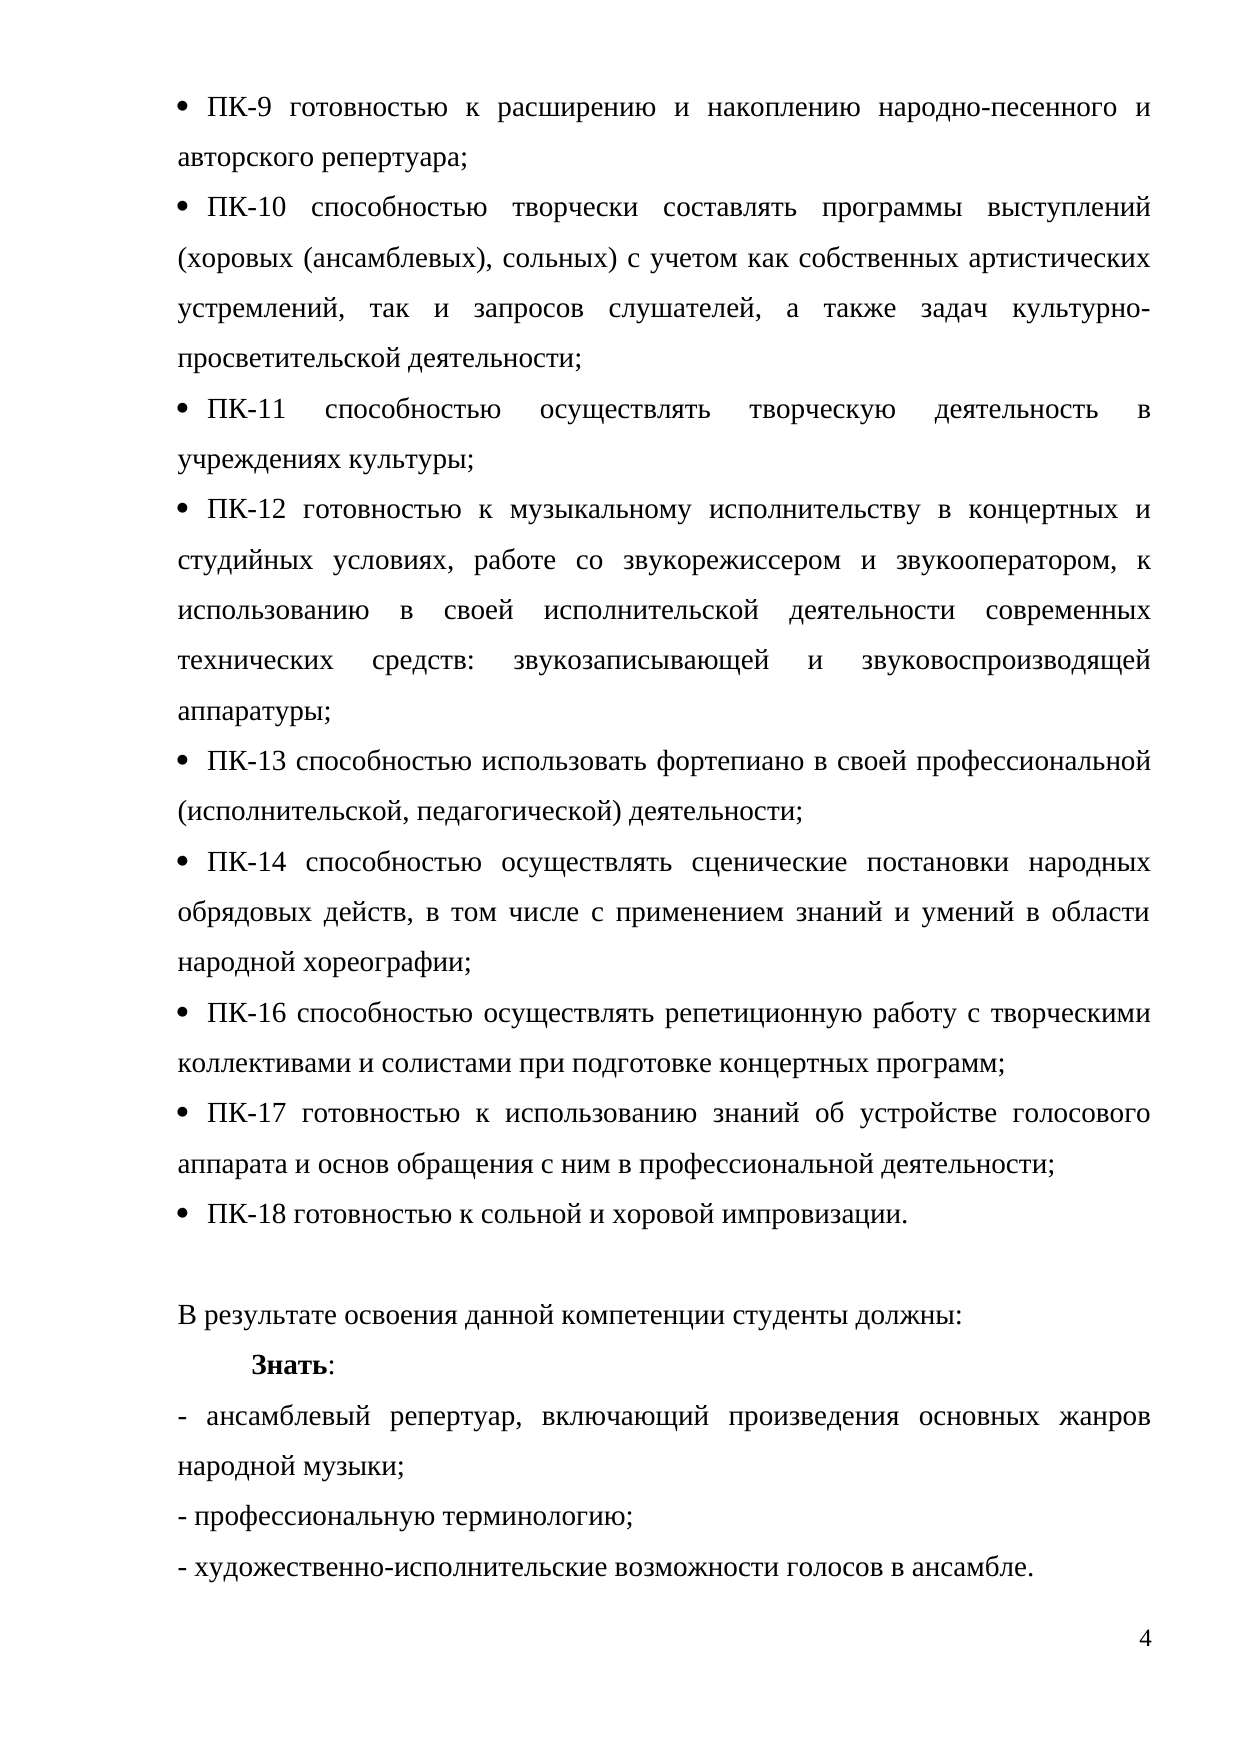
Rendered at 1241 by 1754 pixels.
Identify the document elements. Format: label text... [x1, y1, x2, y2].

text - профессиональную терминологию; [177, 1498, 1152, 1532]
list ПК-13 способностью использовать фортепиано в своей профессиональной (исполнительской, педагогической) деятельности; [177, 743, 1152, 827]
list ПК-12 готовностью к музыкальному исполнительству в концертных и студийных условиях, работе со звукорежиссером и звукооператором, к использованию в своей исполнительской деятельности современных технических средств: звукозаписывающей и звуковоспроизводящей аппаратуры; [177, 491, 1152, 726]
list ПК-16 способностью осуществлять репетиционную работу с творческими коллективами и солистами при подготовке концертных программ; [177, 995, 1152, 1079]
list ПК-10 способностью творчески составлять программы выступлений (хоровых (ансамблевых), сольных) с учетом как собственных артистических устремлений, так и запросов слушателей, а также задач культурно-просветительской деятельности; [177, 189, 1152, 374]
list ПК-17 готовностью к использованию знаний об устройстве голосового аппарата и основ обращения с ним в профессиональной деятельности; [177, 1096, 1152, 1179]
text - художественно-исполнительские возможности голосов в ансамбле. [177, 1549, 1152, 1582]
list ПК-11 способностью осуществлять творческую деятельность в учреждениях культуры; [177, 391, 1152, 475]
list ПК-18 готовностью к сольной и хоровой импровизации. [177, 1196, 1152, 1230]
text - ансамблевый репертуар, включающий произведения основных жанров народной музыки; [177, 1398, 1152, 1482]
text Знать: [177, 1347, 1152, 1381]
list ПК-14 способностью осуществлять сценические постановки народных обрядовых действ, в том числе с применением знаний и умений в области народной хореографии; [177, 844, 1152, 978]
list ПК-9 готовностью к расширению и накоплению народно-песенного и авторского репертуара; [177, 89, 1152, 173]
text В результате освоения данной компетенции студенты должны: [177, 1297, 1152, 1331]
